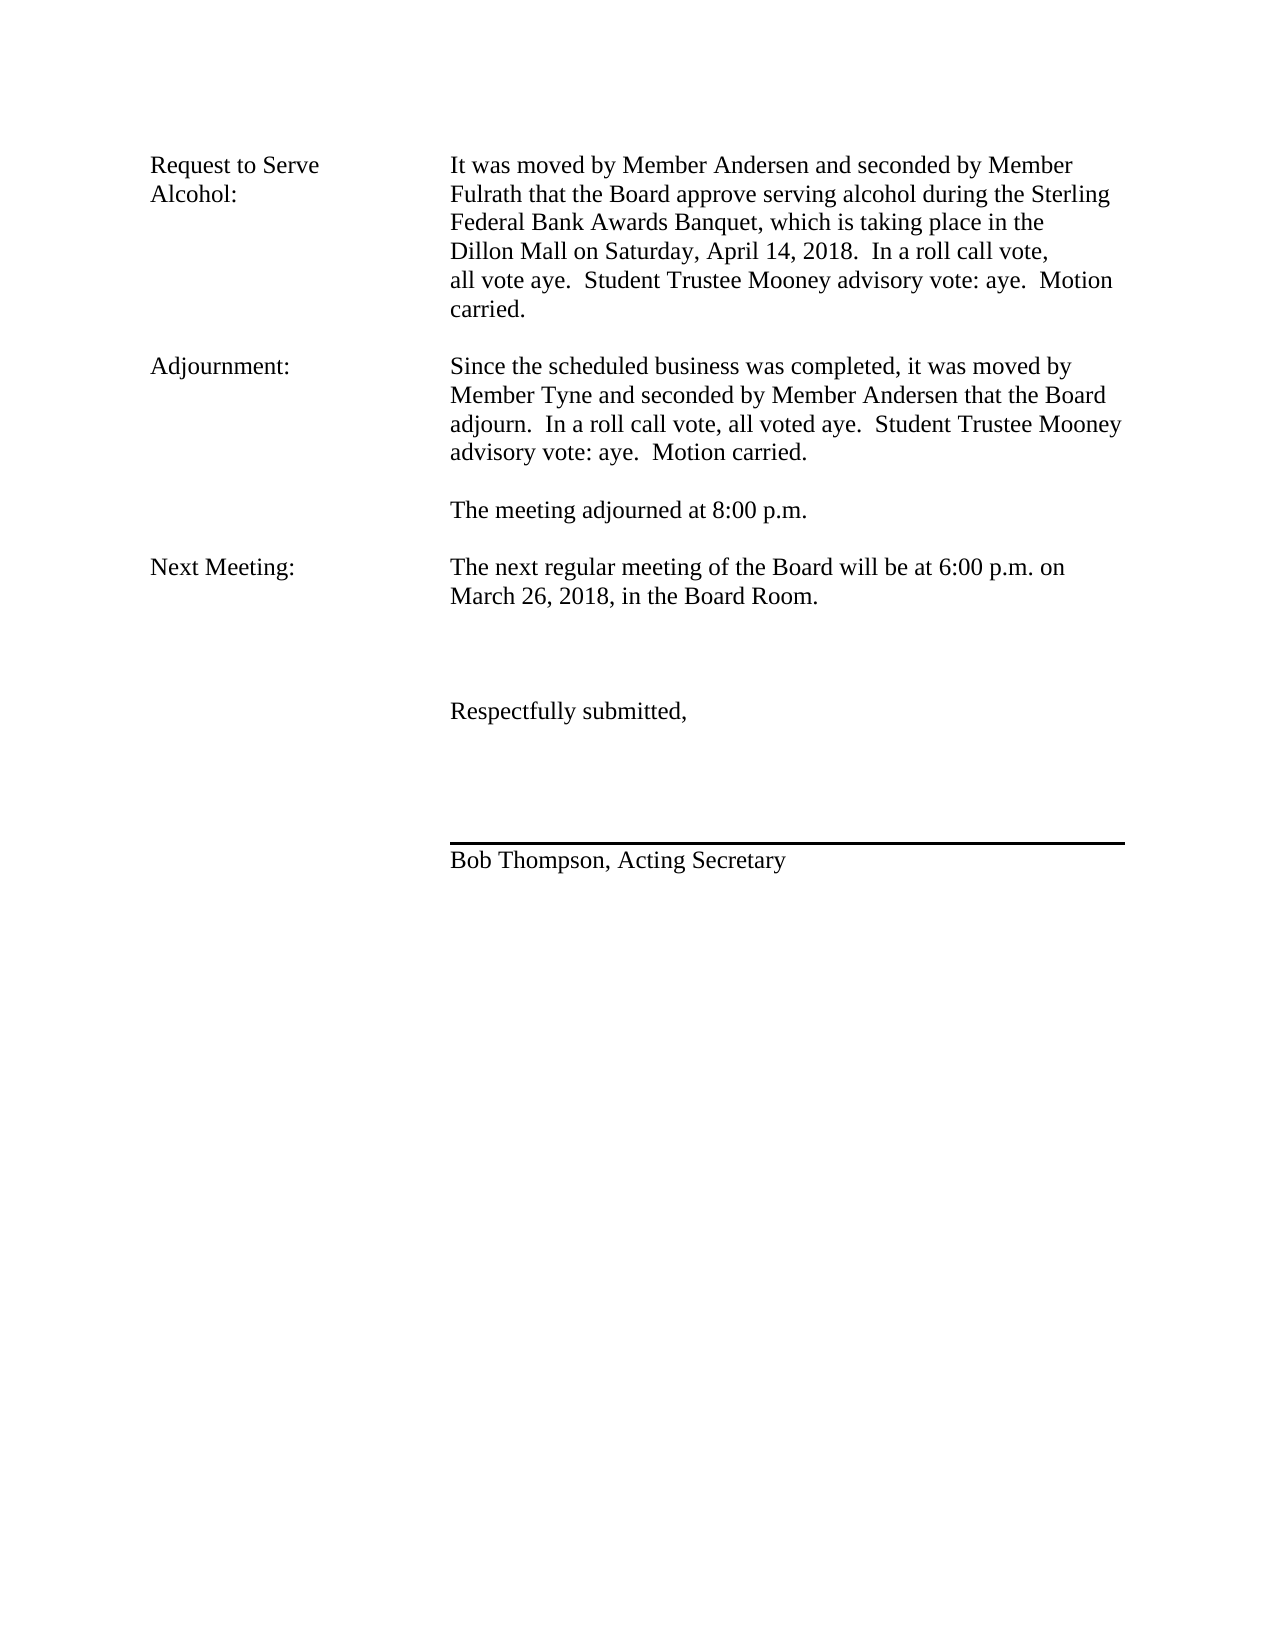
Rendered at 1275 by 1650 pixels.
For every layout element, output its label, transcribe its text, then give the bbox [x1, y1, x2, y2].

text Next Meeting: The next regular meeting of the Board will be at 6:00 p.m. on March 26, 2018, in the Board Room. [150, 552, 1125, 610]
text Adjournment: Since the scheduled business was completed, it was moved by Member Tyne and seconded by Member Andersen that the Board adjourn. In a roll call vote, all voted aye. Student Trustee Mooney advisory vote: aye. Motion carried. [150, 351, 1125, 466]
text The meeting adjourned at 8:00 p.m. [450, 495, 1125, 524]
text carried. [150, 294, 1125, 322]
text Bob Thompson, Acting Secretary [450, 845, 1125, 874]
text all vote aye. Student Trustee Mooney advisory vote: aye. Motion [150, 265, 1125, 294]
text Alcohol: Fulrath that the Board approve serving alcohol during the Sterling Federal Bank Awards Banquet, which is taking place in the [150, 179, 1125, 236]
text Dillon Mall on Saturday, April 14, 2018. In a roll call vote, [150, 236, 1125, 265]
text Request to Serve It was moved by Member Andersen and seconded by Member [150, 150, 1125, 179]
text Respectfully submitted, [450, 696, 1125, 725]
